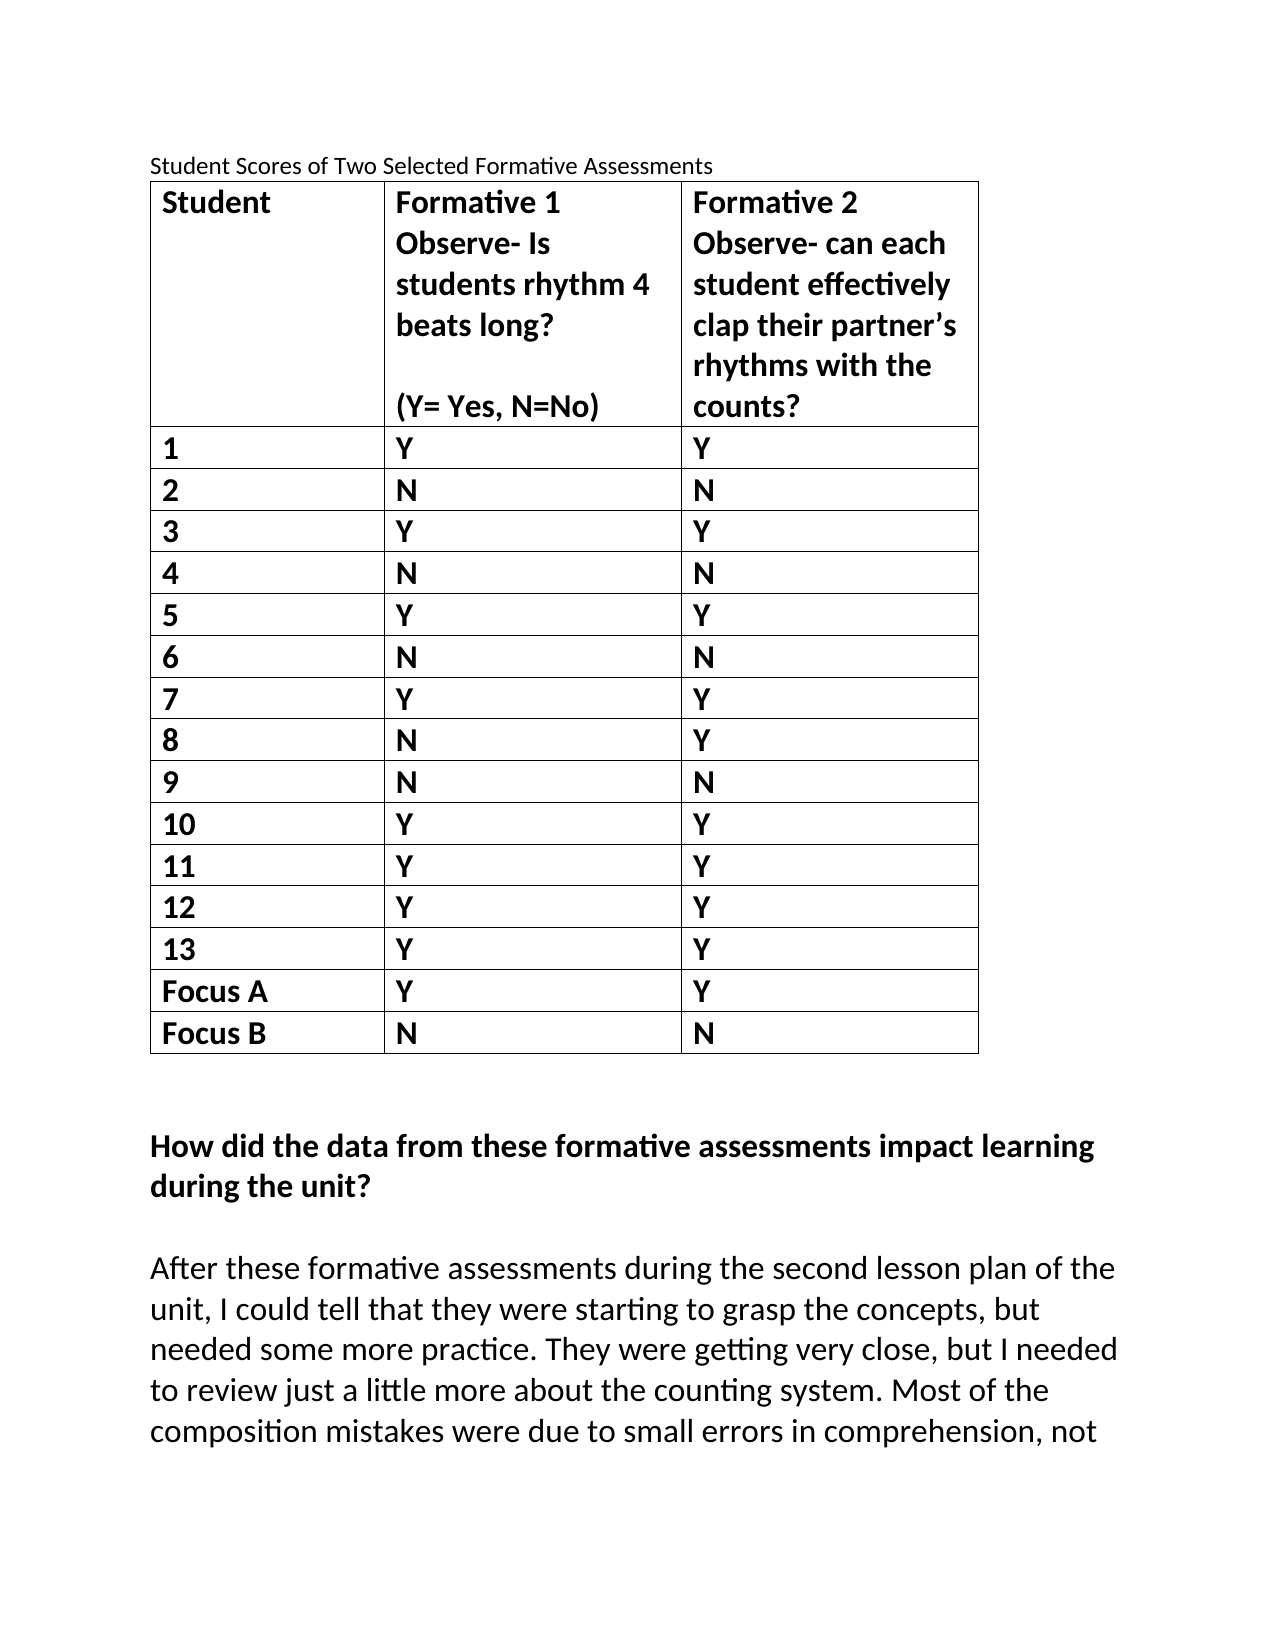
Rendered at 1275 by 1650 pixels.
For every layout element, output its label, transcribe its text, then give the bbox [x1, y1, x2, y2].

table_cell Y [682, 886, 978, 927]
table_cell Y [682, 803, 978, 844]
table_cell N [682, 469, 978, 509]
table_header Student [151, 182, 384, 426]
text Student Scores of Two Selected Formative Assessments [150, 150, 1125, 181]
table_cell Y [385, 970, 681, 1011]
table_cell Y [682, 845, 978, 885]
table_cell N [682, 552, 978, 593]
table_cell Y [682, 719, 978, 760]
table_cell 6 [151, 636, 384, 677]
table_cell N [385, 552, 681, 593]
table_header Formative 2 Observe- can each student effectively clap their partner’s rhythms with the counts? [682, 182, 978, 426]
table_cell Y [682, 511, 978, 551]
table_cell Y [385, 886, 681, 927]
table_cell Y [682, 594, 978, 635]
table_cell 3 [151, 511, 384, 551]
table_cell 9 [151, 761, 384, 802]
table_cell Y [385, 803, 681, 844]
table_cell 12 [151, 886, 384, 927]
table_cell Y [385, 427, 681, 468]
table_cell 7 [151, 678, 384, 718]
table_cell Y [385, 678, 681, 718]
table_cell Y [682, 928, 978, 969]
table_cell N [385, 761, 681, 802]
table_cell N [385, 1012, 681, 1052]
table_cell 2 [151, 469, 384, 509]
table_cell N [385, 636, 681, 677]
table_cell Y [682, 678, 978, 718]
table_cell 8 [151, 719, 384, 760]
table_cell 11 [151, 845, 384, 885]
table_cell N [385, 469, 681, 509]
table_cell 4 [151, 552, 384, 593]
table_cell N [385, 719, 681, 760]
table_cell Y [385, 594, 681, 635]
table_cell Y [682, 970, 978, 1011]
table_header Formative 1 Observe- Is students rhythm 4 beats long? (Y= Yes, N=No) [385, 182, 681, 426]
table_cell 10 [151, 803, 384, 844]
table_cell 5 [151, 594, 384, 635]
table_cell Y [385, 928, 681, 969]
table_cell N [682, 761, 978, 802]
table_cell Y [385, 845, 681, 885]
table_cell 1 [151, 427, 384, 468]
text How did the data from these formative assessments impact learning during the unit? [150, 1125, 1125, 1206]
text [150, 1247, 1125, 1451]
table_cell Focus B [151, 1012, 384, 1052]
table_cell Y [682, 427, 978, 468]
table_cell Focus A [151, 970, 384, 1011]
table_cell N [682, 636, 978, 677]
table_cell 13 [151, 928, 384, 969]
table_cell N [682, 1012, 978, 1052]
table_cell Y [385, 511, 681, 551]
